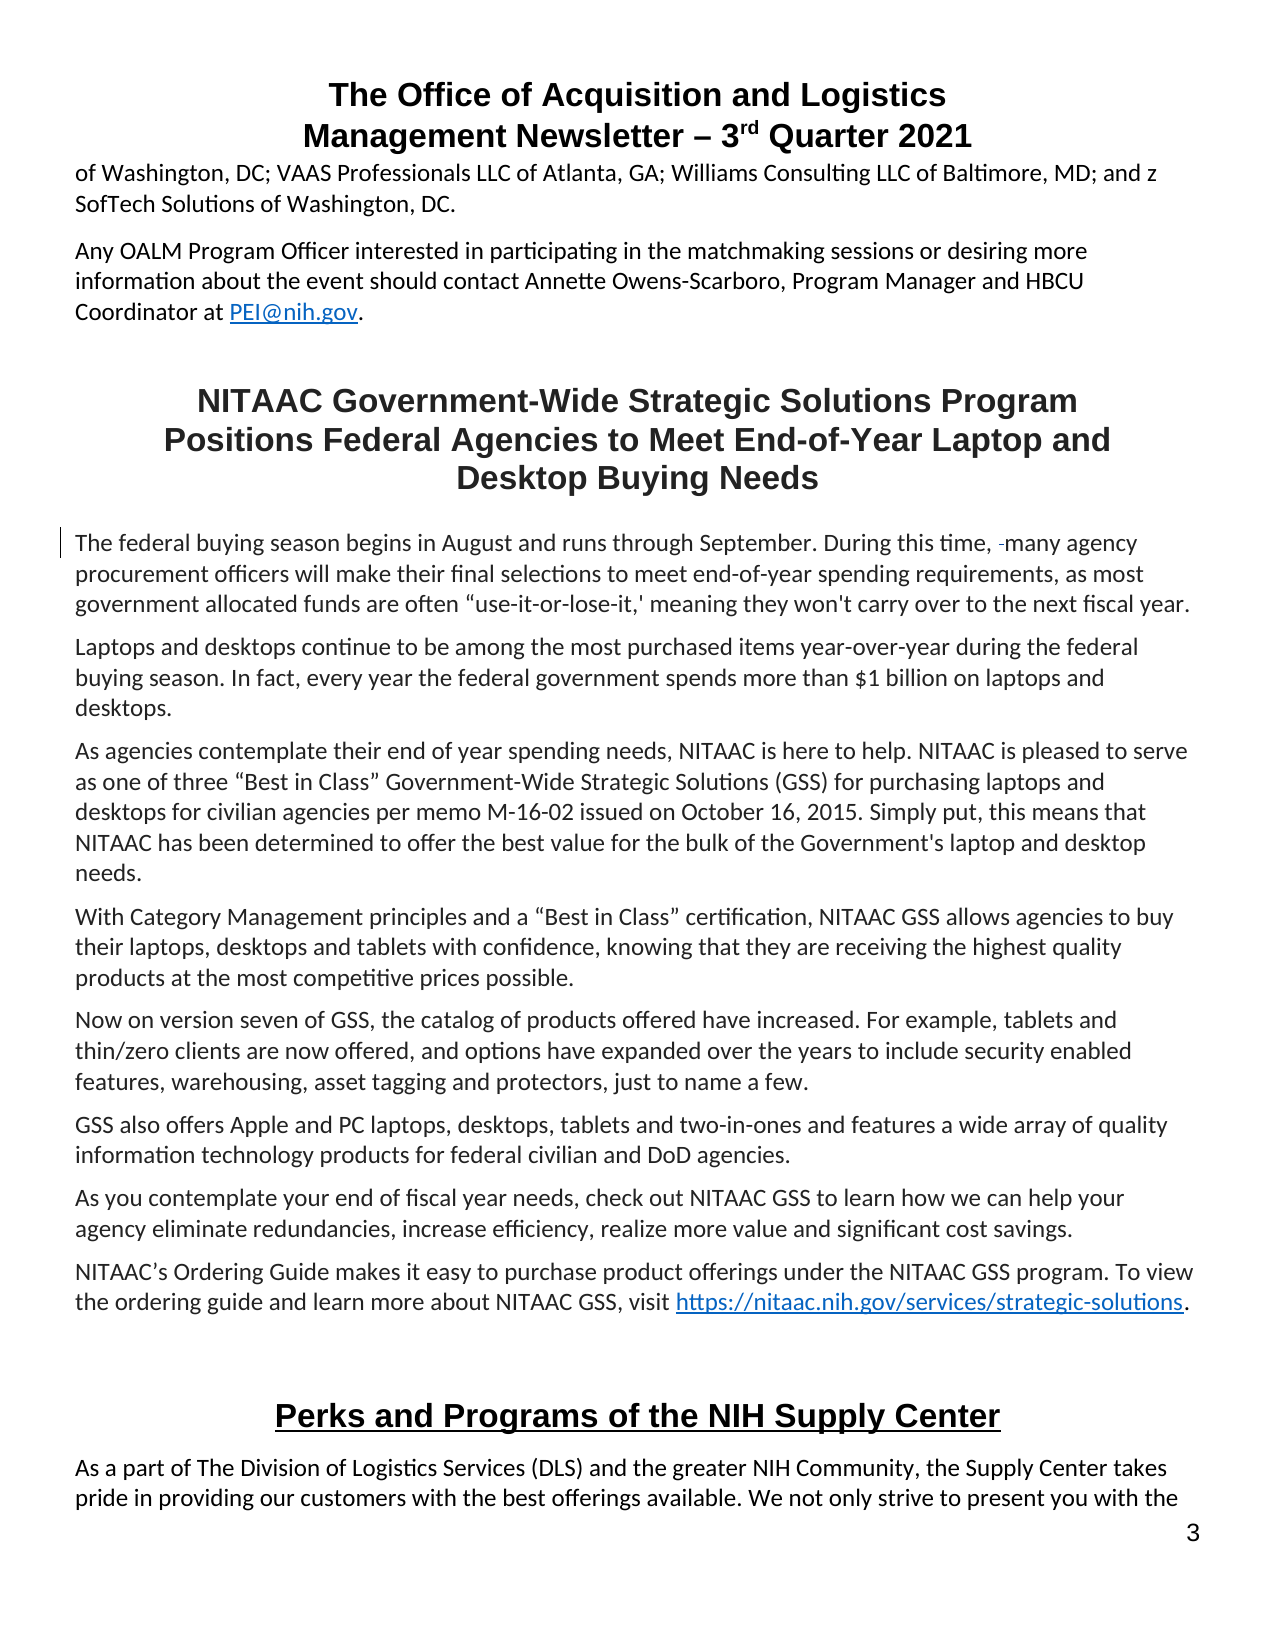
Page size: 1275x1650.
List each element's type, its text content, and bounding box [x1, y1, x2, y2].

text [75, 1452, 1200, 1513]
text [75, 157, 1200, 218]
text The federal buying season begins in August and runs through September. During this time, many agency procurement officers will make their final selections to meet end-of-year spending requirements, as most government allocated funds are often “use-it-or-lose-it,' meaning they won't carry over to the next fiscal year. [75, 527, 1200, 619]
text As you contemplate your end of fiscal year needs, check out NITAAC GSS to learn how we can help your agency eliminate redundancies, increase efficiency, realize more value and significant cost savings. [75, 1182, 1200, 1243]
text Perks and Programs of the NIH Supply Center [75, 1397, 1200, 1435]
text Laptops and desktops continue to be among the most purchased items year-over-year during the federal buying season. In fact, every year the federal government spends more than $1 billion on laptops and desktops. [75, 631, 1200, 723]
text GSS also offers Apple and PC laptops, desktops, tablets and two-in-ones and features a wide array of quality information technology products for federal civilian and DoD agencies. [75, 1109, 1200, 1170]
text With Category Management principles and a “Best in Class” certification, NITAAC GSS allows agencies to buy their laptops, desktops and tablets with confidence, knowing that they are receiving the highest quality products at the most competitive prices possible. [75, 901, 1200, 992]
text NITAAC’s Ordering Guide makes it easy to purchase product offerings under the NITAAC GSS program. To view the ordering guide and learn more about NITAAC GSS, visit https://nitaac.nih.gov/services/strategic-solutions. [75, 1256, 1200, 1317]
text As agencies contemplate their end of year spending needs, NITAAC is here to help. NITAAC is pleased to serve as one of three “Best in Class” Government-Wide Strategic Solutions (GSS) for purchasing laptops and desktops for civilian agencies per memo M-16-02 issued on October 16, 2015. Simply put, this means that NITAAC has been determined to offer the best value for the bulk of the Government's laptop and desktop needs. [75, 736, 1200, 888]
text Any OALM Program Officer interested in participating in the matchmaking sessions or desiring more information about the event should contact Annette Owens-Scarboro, Program Manager and HBCU Coordinator at PEI@nih.gov. [75, 235, 1200, 326]
text NITAAC Government-Wide Strategic Solutions Program Positions Federal Agencies to Meet End-of-Year Laptop and Desktop Buying Needs [75, 382, 1200, 497]
text Now on version seven of GSS, the catalog of products offered have increased. For example, tablets and thin/zero clients are now offered, and options have expanded over the years to include security enabled features, warehousing, asset tagging and protectors, just to name a few. [75, 1005, 1200, 1096]
